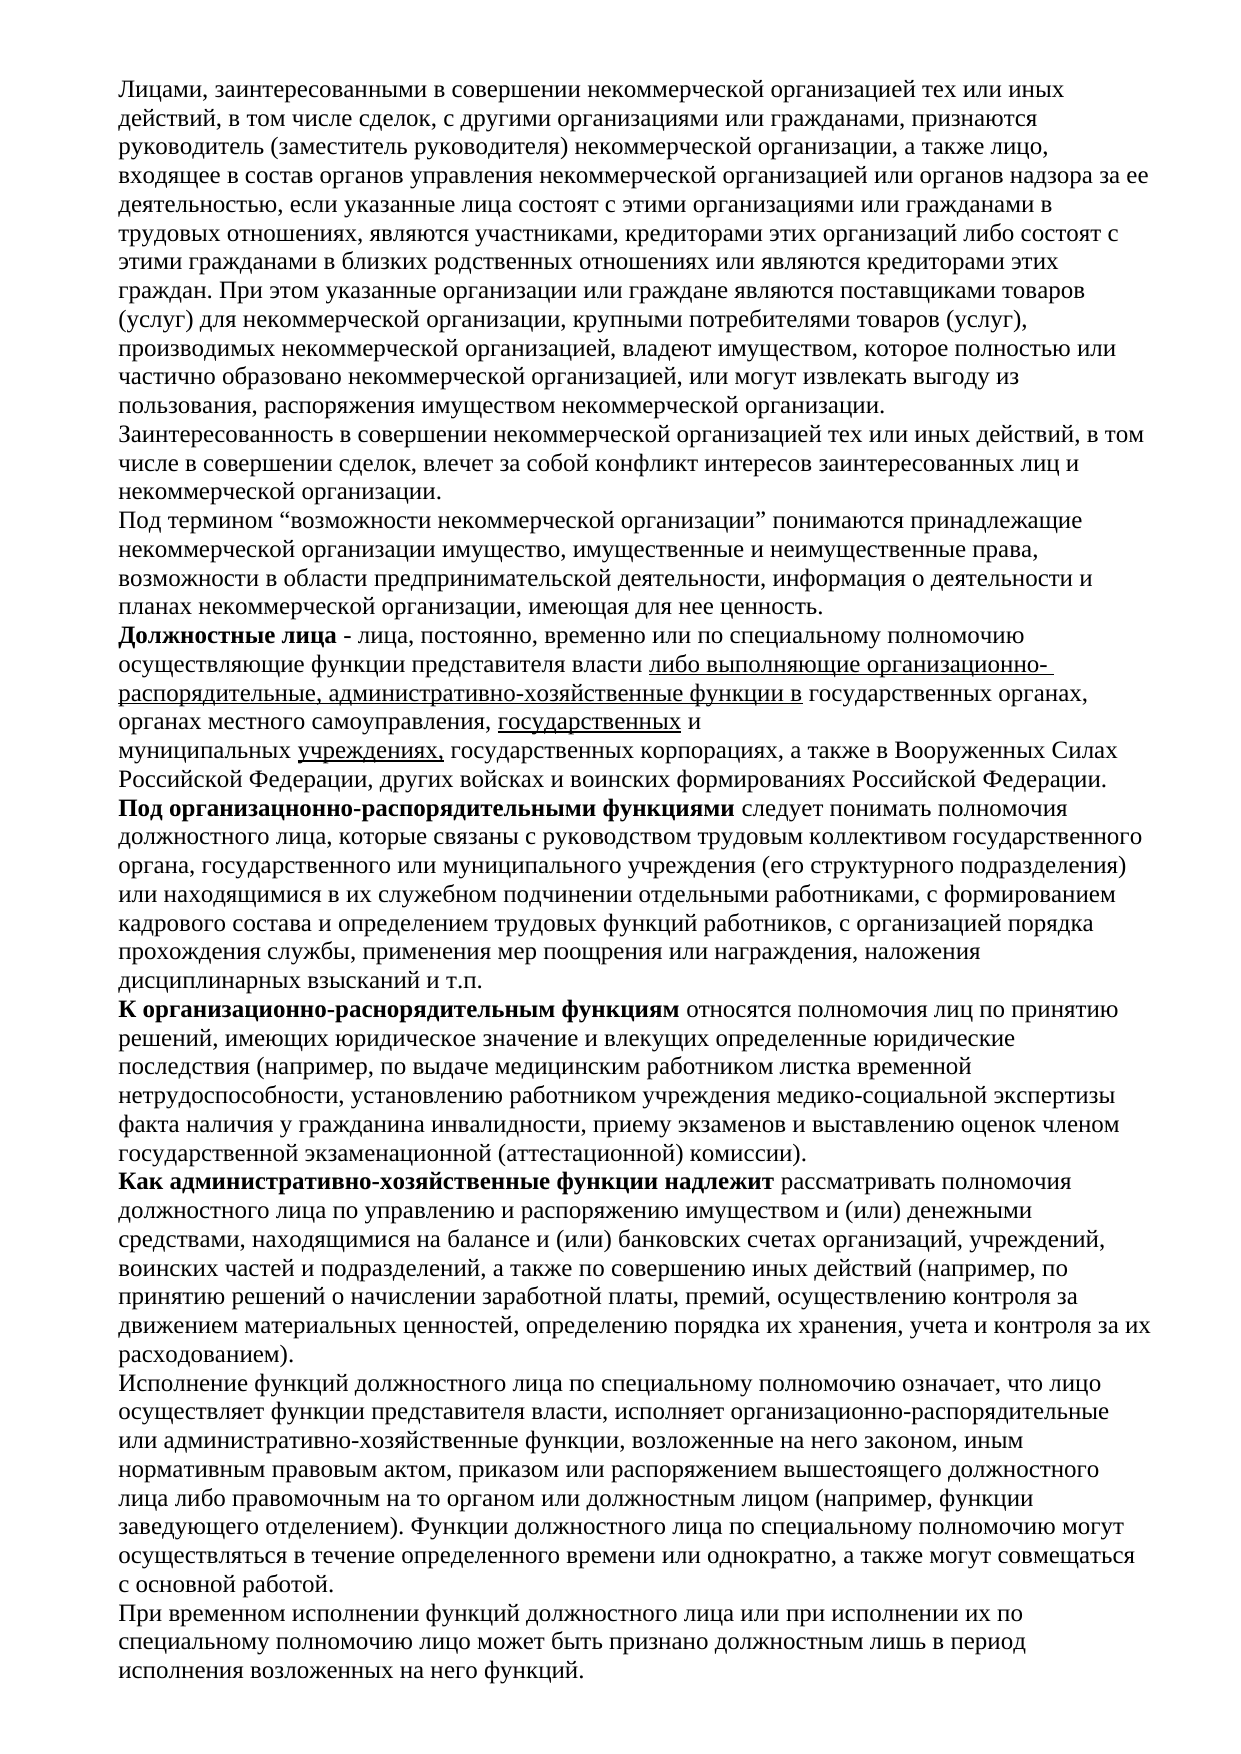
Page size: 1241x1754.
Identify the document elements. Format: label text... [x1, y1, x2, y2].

text Исполнение функций должностного лица по специальному полномочию означает, что лицо осуществляет функции представителя власти, исполняет организационно-распорядительные или административно-хозяйственные функции, возложенные на него законом, иным нормативным правовым актом, приказом или распоряжением вышестоящего должностного лица либо правомочным на то органом или должностным лицом (например, функции заведующего отделением). Функции должностного лица по специальному полномочию могут осуществляться в течение определенного времени или однократно, а также могут совмещаться с основной работой. [118, 1368, 1152, 1598]
text Заинтересованность в совершении некоммерческой организацией тех или иных действий, в том числе в совершении сделок, влечет за собой конфликт интересов заинтересованных лиц и некоммерческой организации. [118, 419, 1152, 505]
text Под термином “возможности некоммерческой организации” понимаются принадлежащие некоммерческой организации имущество, имущественные и неимущественные права, возможности в области предпринимательской деятельности, информация о деятельности и планах некоммерческой организации, имеющая для нее ценность. [118, 505, 1152, 620]
text При временном исполнении функций должностного лица или при исполнении их по специальному полномочию лицо может быть признано должностным лишь в период исполнения возложенных на него функций. [118, 1598, 1152, 1684]
text Должностные лица - лица, постоянно, временно или по специальному полномочию осуществляющие функции представителя власти либо выполняющие организационно- распорядительные, административно-хозяйственные функции в государственных органах, органах местного самоуправления, государственных и муниципальных учреждениях, государственных корпорациях, а также в Вооруженных Силах Российской Федерации, других войсках и воинских формированиях Российской Федерации. [118, 620, 1152, 793]
text К организационно-раснорядительным функциям относятся полномочия лиц по принятию решений, имеющих юридическое значение и влекущих определенные юридические последствия (например, по выдаче медицинским работником листка временной нетрудоспособности, установлению работником учреждения медико-социальной экспертизы факта наличия у гражданина инвалидности, приему экзаменов и выставлению оценок членом государственной экзаменационной (аттестационной) комиссии). [118, 994, 1152, 1166]
text Как административно-хозяйственные функции надлежит рассматривать полномочия должностного лица по управлению и распоряжению имуществом и (или) денежными средствами, находящимися на балансе и (или) банковских счетах организаций, учреждений, воинских частей и подразделений, а также по совершению иных действий (например, по принятию решений о начислении заработной платы, премий, осуществлению контроля за движением материальных ценностей, определению порядка их хранения, учета и контроля за их расходованием). [118, 1166, 1152, 1368]
text Под организацнонно-распорядительными функциями следует понимать полномочия должностного лица, которые связаны с руководством трудовым коллективом государственного органа, государственного или муниципального учреждения (его структурного подразделения) или находящимися в их служебном подчинении отдельными работниками, с формированием кадрового состава и определением трудовых функций работников, с организацией порядка прохождения службы, применения мер поощрения или награждения, наложения дисциплинарных взысканий и т.п. [118, 793, 1152, 994]
text Лицами, заинтересованными в совершении некоммерческой организацией тех или иных действий, в том числе сделок, с другими организациями или гражданами, признаются руководитель (заместитель руководителя) некоммерческой организации, а также лицо, входящее в состав органов управления некоммерческой организацией или органов надзора за ее деятельностью, если указанные лица состоят с этими организациями или гражданами в трудовых отношениях, являются участниками, кредиторами этих организаций либо состоят с этими гражданами в близких родственных отношениях или являются кредиторами этих граждан. При этом указанные организации или граждане являются поставщиками товаров (услуг) для некоммерческой организации, крупными потребителями товаров (услуг), производимых некоммерческой организацией, владеют имуществом, которое полностью или частично образовано некоммерческой организацией, или могут извлекать выгоду из пользования, распоряжения имуществом некоммерческой организации. [118, 74, 1152, 419]
